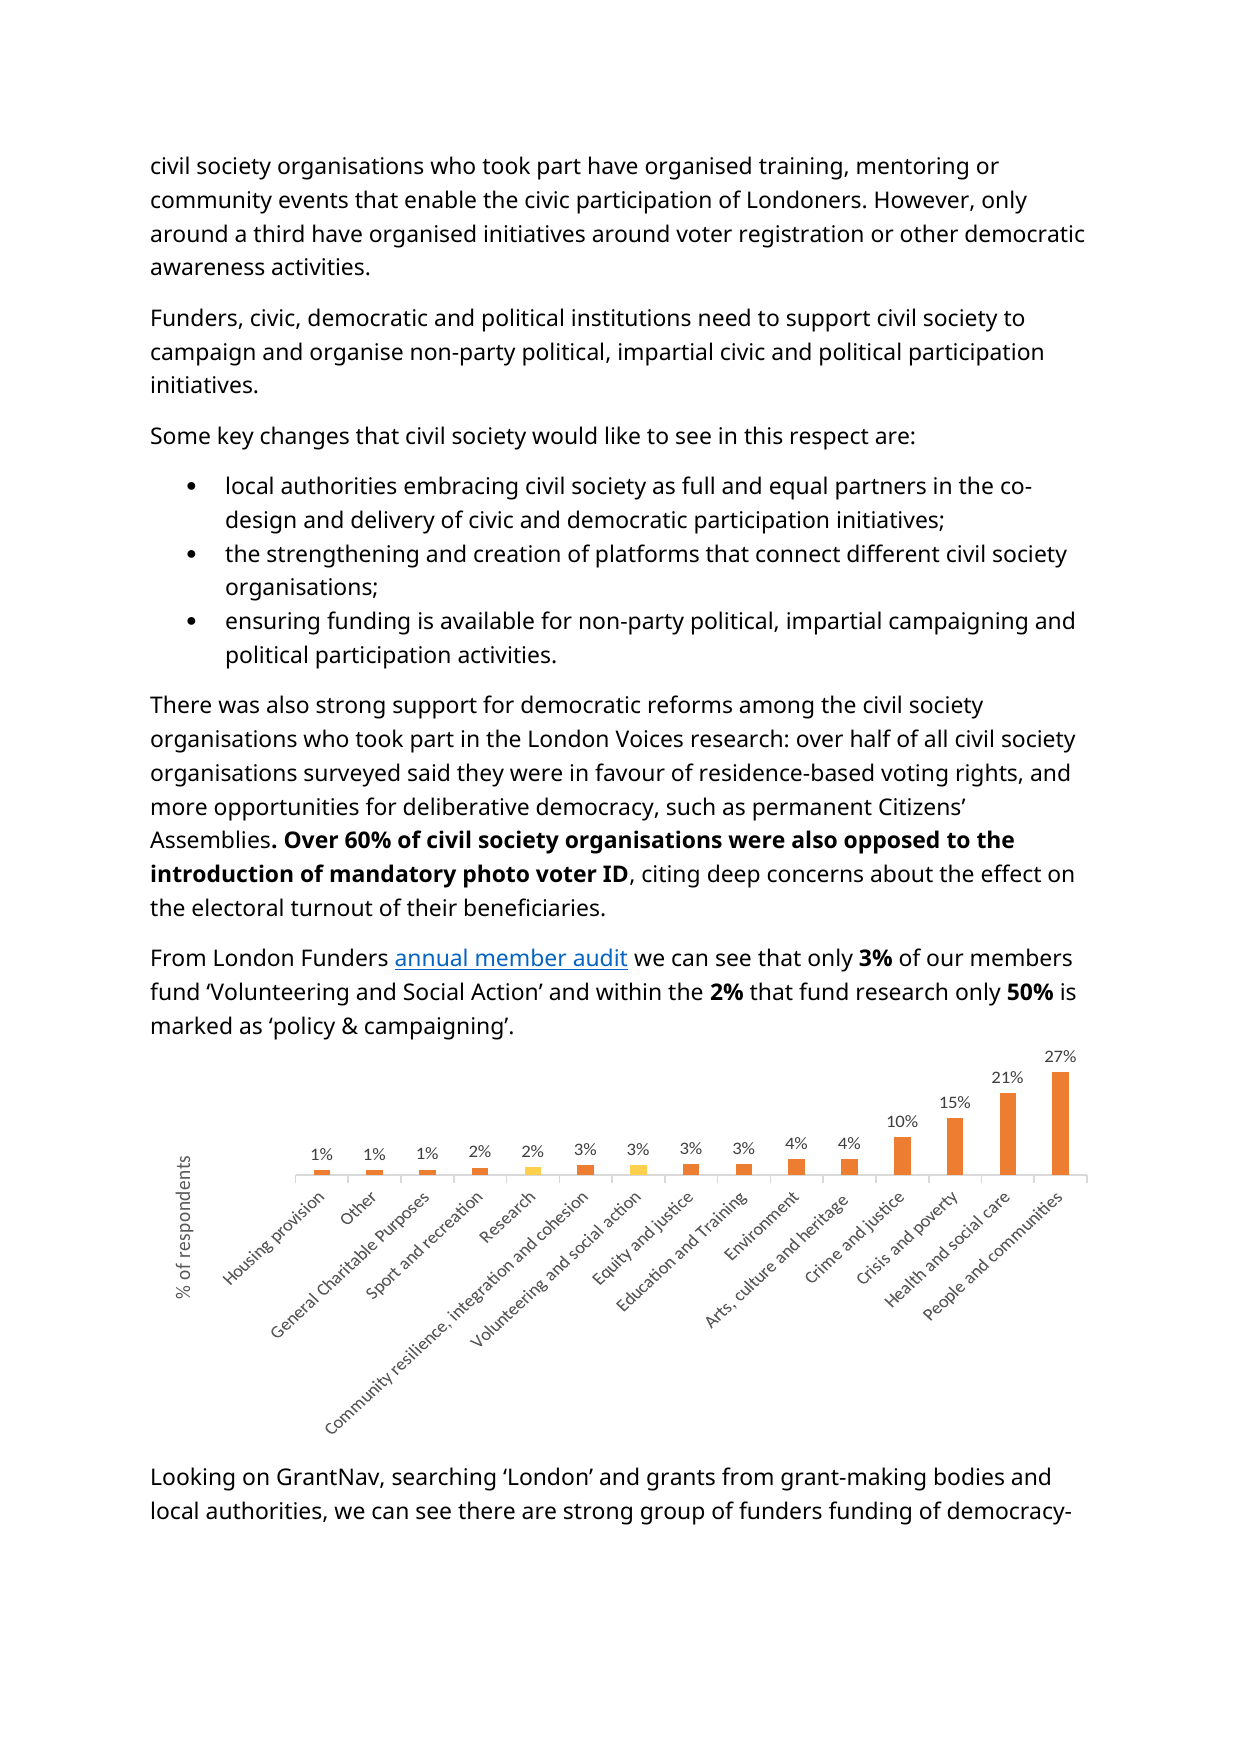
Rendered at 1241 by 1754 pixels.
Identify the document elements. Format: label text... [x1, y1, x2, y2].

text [150, 150, 1090, 282]
text There was also strong support for democratic reforms among the civil society organisations who took part in the London Voices research: over half of all civil society organisations surveyed said they were in favour of residence-based voting rights, and more opportunities for deliberative democracy, such as permanent Citizens’ Assemblies. Over 60% of civil society organisations were also opposed to the introduction of mandatory photo voter ID, citing deep concerns about the effect on the electoral turnout of their beneficiaries. [150, 689, 1090, 923]
list ensuring funding is available for non-party political, impartial campaigning and political participation activities. [187, 605, 1090, 670]
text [150, 1414, 1090, 1526]
text From London Funders annual member audit we can see that only 3% of our members fund ‘Volunteering and Social Action’ and within the 2% that fund research only 50% is marked as ‘policy & campaigning’. [150, 942, 1090, 1041]
list local authorities embracing civil society as full and equal partners in the co-design and delivery of civic and democratic participation initiatives; [187, 470, 1090, 535]
text Some key changes that civil society would like to see in this respect are: [150, 419, 1090, 451]
list the strengthening and creation of platforms that connect different civil society organisations; [187, 537, 1090, 602]
text Funders, civic, democratic and political institutions need to support civil society to campaign and organise non-party political, impartial civic and political participation initiatives. [150, 302, 1090, 400]
